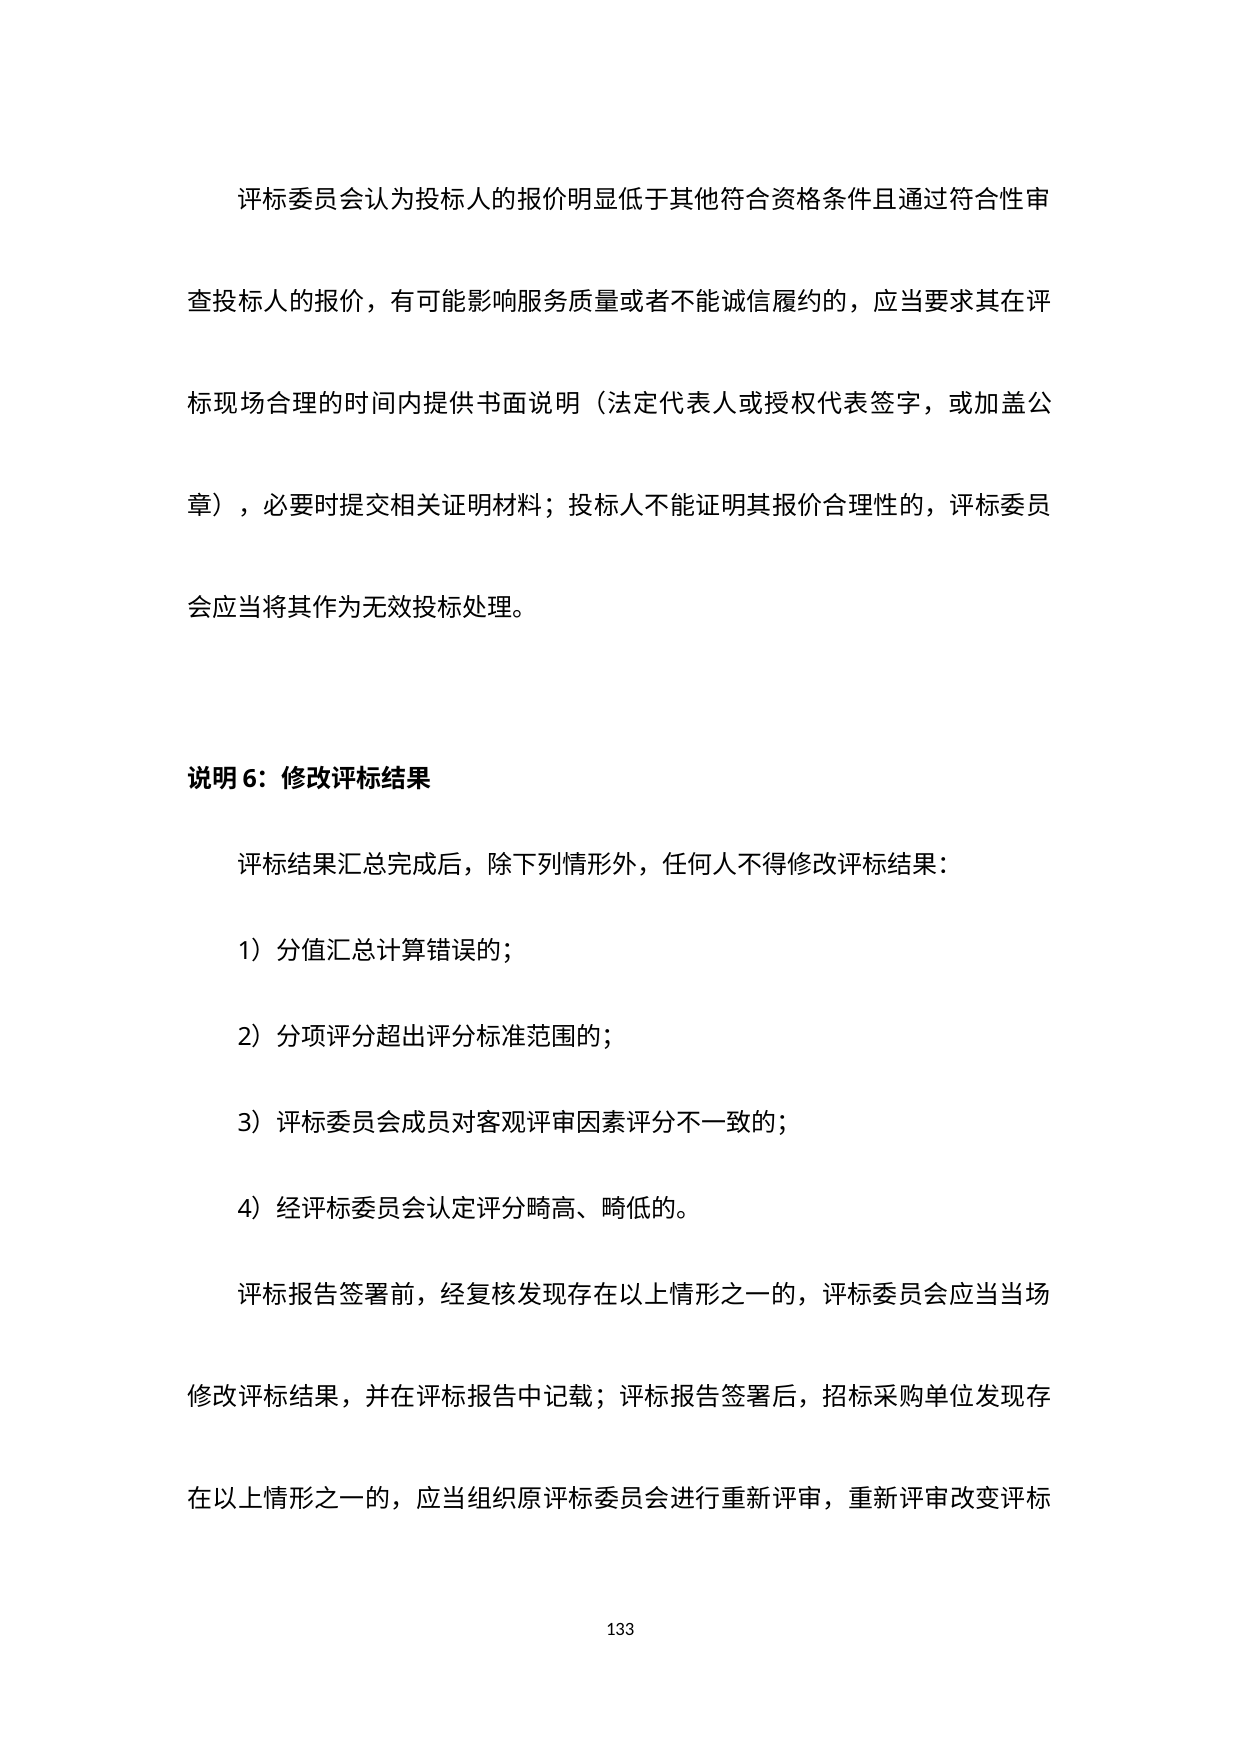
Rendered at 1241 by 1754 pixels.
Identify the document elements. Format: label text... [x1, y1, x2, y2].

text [187, 1258, 1053, 1530]
text 说明6：修改评标结果 [187, 742, 1053, 810]
text 3）评标委员会成员对客观评审因素评分不一致的； [187, 1086, 1053, 1154]
text 2）分项评分超出评分标准范围的； [187, 1000, 1053, 1068]
text 评标委员会认为投标人的报价明显低于其他符合资格条件且通过符合性审查投标人的报价，有可能影响服务质量或者不能诚信履约的，应当要求其在评标现场合理的时间内提供书面说明（法定代表人或授权代表签字，或加盖公章），必要时提交相关证明材料；投标人不能证明其报价合理性的，评标委员会应当将其作为无效投标处理。 [187, 164, 1053, 639]
text 1）分值汇总计算错误的； [187, 914, 1053, 982]
text 4）经评标委员会认定评分畸高、畸低的。 [187, 1172, 1053, 1240]
text 评标结果汇总完成后，除下列情形外，任何人不得修改评标结果： [187, 828, 1053, 896]
